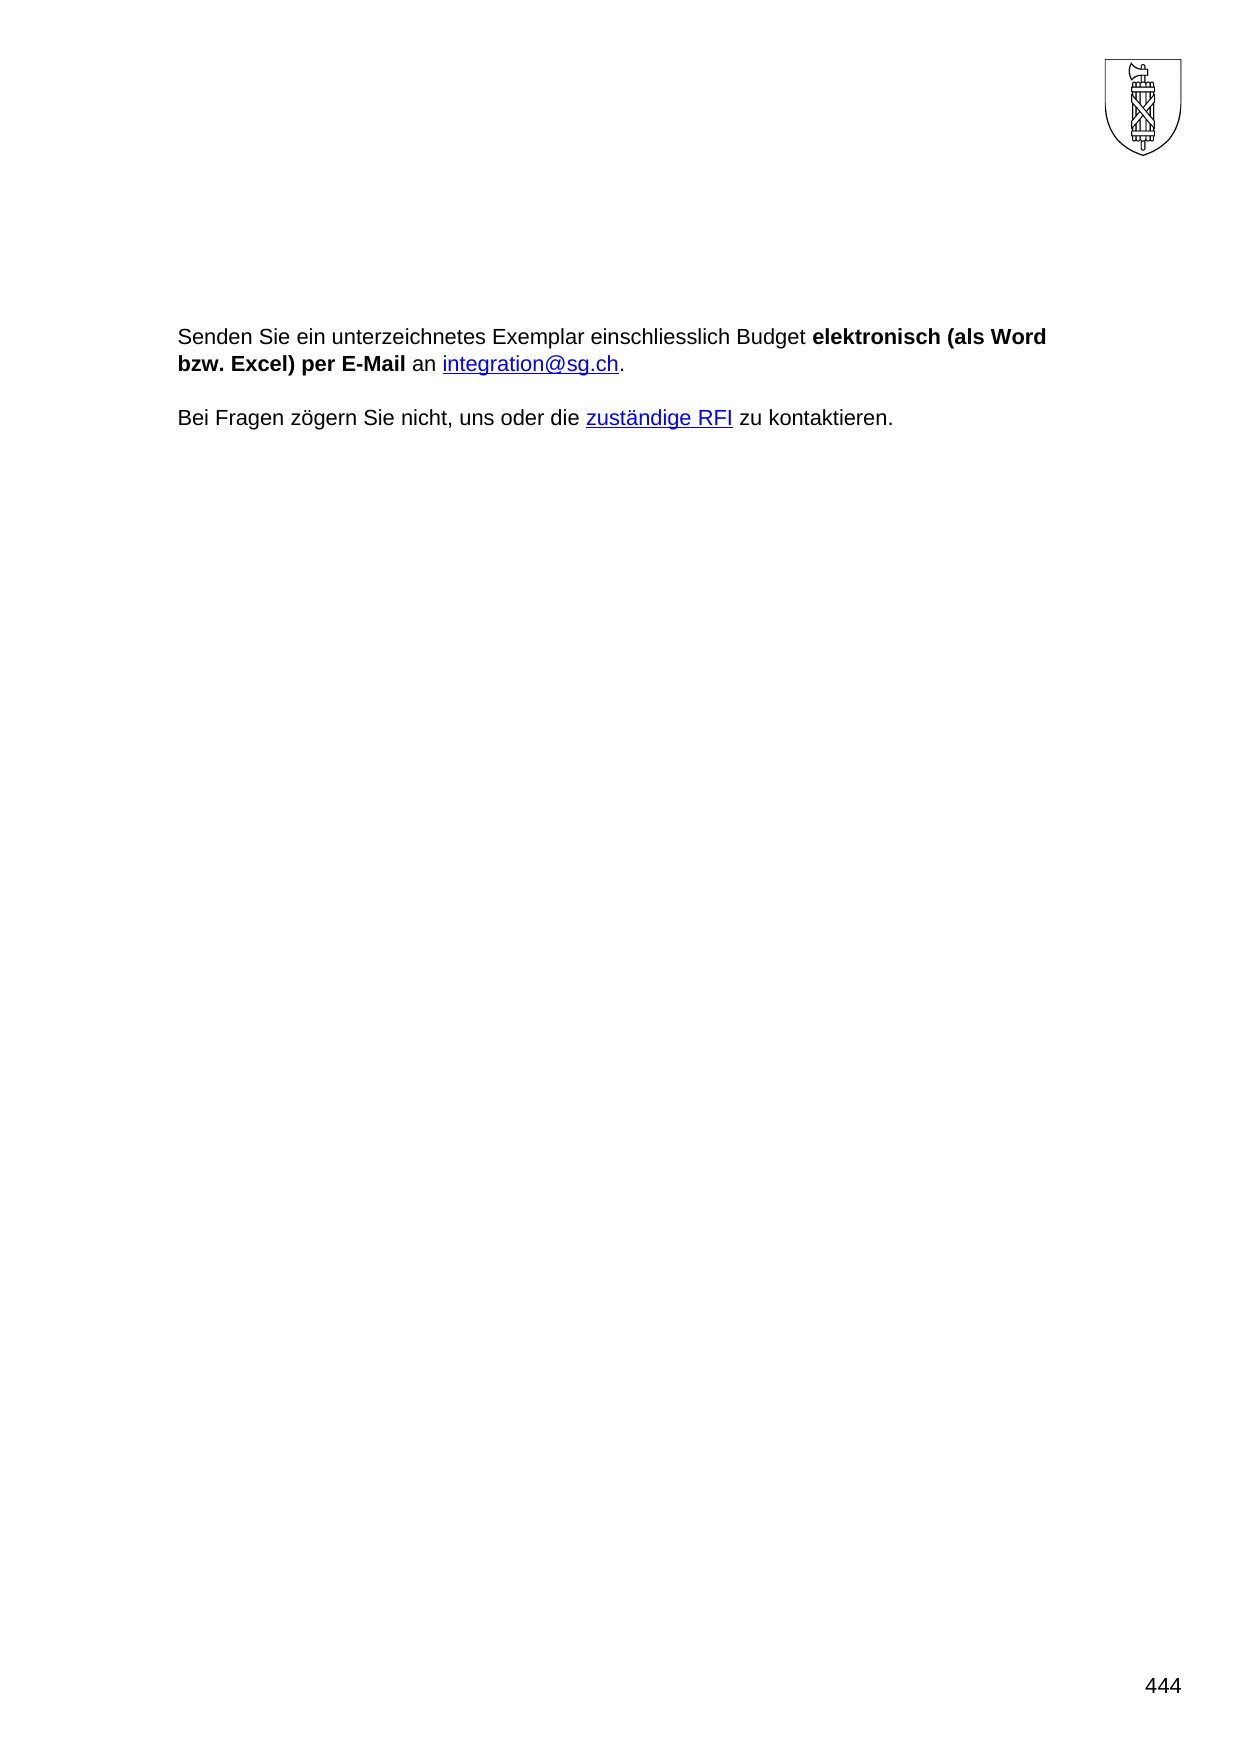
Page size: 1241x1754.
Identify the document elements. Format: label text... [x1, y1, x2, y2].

picture [1104, 59, 1182, 156]
text Bei Fragen zögern Sie nicht, uns oder die zuständige RFI zu kontaktieren. [177, 403, 1051, 430]
text Senden Sie ein unterzeichnetes Exemplar einschliesslich Budget elektronisch (als Word bzw. Excel) per E-Mail an integration@sg.ch. [177, 322, 1051, 376]
